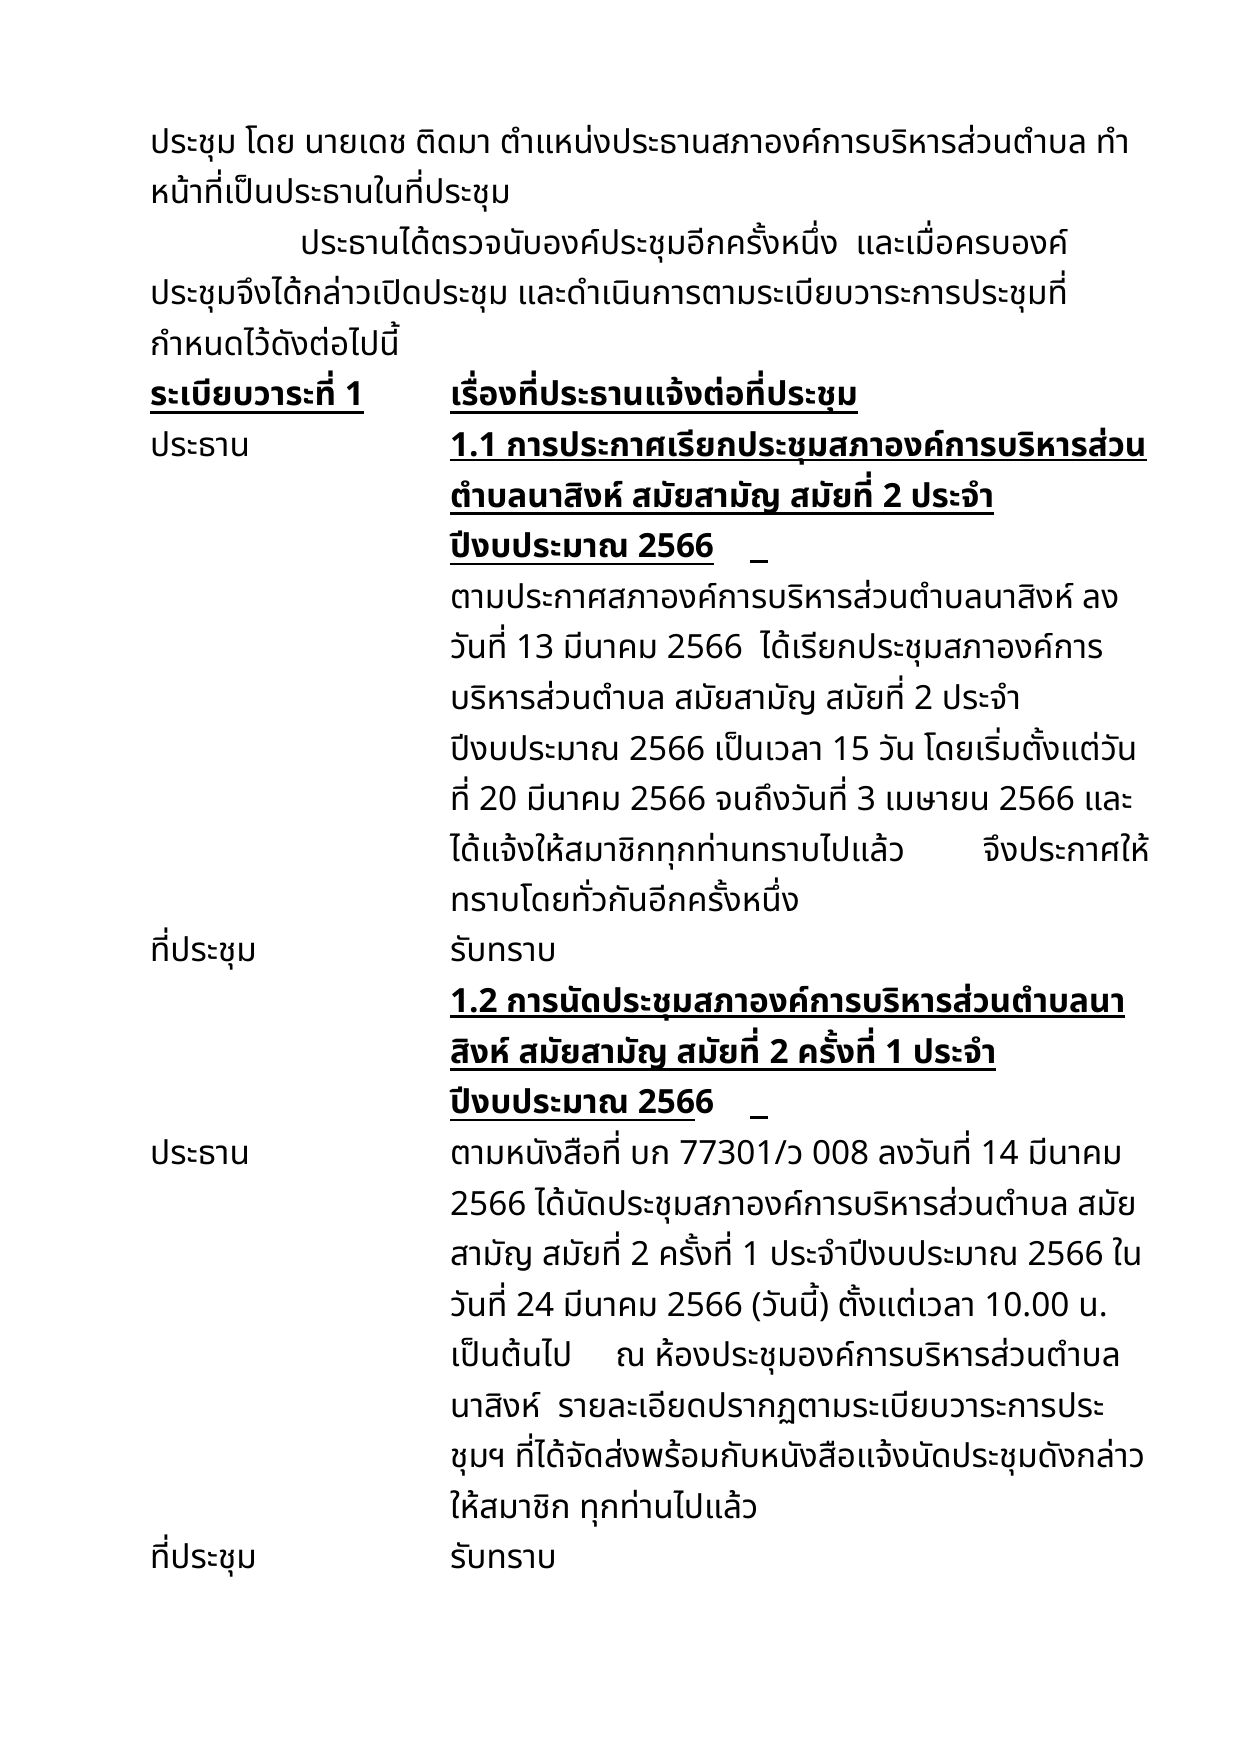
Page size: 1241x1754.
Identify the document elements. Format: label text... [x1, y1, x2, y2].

text ประธาน ตามหนังสือที่ บก 77301/ว 008 ลงวันที่ 14 มีนาคม 2566 ได้นัดประชุมสภาองค์การบริหารส่วนตำบล สมัยสามัญ สมัยที่ 2 ครั้งที่ 1 ประจำปีงบประมาณ 2566 ในวันที่ 24 มีนาคม 2566 (วันนี้) ตั้งแต่เวลา 10.00 น. เป็นต้นไป ณ ห้องประชุมองค์การบริหารส่วนตำบลนาสิงห์ รายละเอียดปรากฏตามระเบียบวาระการประชุมฯ ที่ได้จัดส่งพร้อมกับหนังสือแจ้งนัดประชุมดังกล่าว ให้สมาชิก ทุกท่านไปแล้ว [150, 1129, 1152, 1533]
text ประธาน 1.1 การประกาศเรียกประชุมสภาองค์การบริหารส่วนตำบลนาสิงห์ สมัยสามัญ สมัยที่ 2 ประจำปีงบประมาณ 2566 [150, 421, 1152, 573]
text ระเบียบวาระที่ 1 เรื่องที่ประธานแจ้งต่อที่ประชุม [150, 370, 1152, 421]
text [150, 118, 1152, 219]
text ที่ประชุม รับทราบ [150, 1533, 1152, 1583]
text ประธานได้ตรวจนับองค์ประชุมอีกครั้งหนึ่ง และเมื่อครบองค์ประชุมจึงได้กล่าวเปิดประชุม และดำเนินการตามระเบียบวาระการประชุมที่กำหนดไว้ดังต่อไปนี้ [150, 219, 1152, 370]
text ที่ประชุม รับทราบ [150, 926, 1152, 977]
text ตามประกาศสภาองค์การบริหารส่วนตำบลนาสิงห์ ลงวันที่ 13 มีนาคม 2566 ได้เรียกประชุมสภาองค์การบริหารส่วนตำบล สมัยสามัญ สมัยที่ 2 ประจำปีงบประมาณ 2566 เป็นเวลา 15 วัน โดยเริ่มตั้งแต่วันที่ 20 มีนาคม 2566 จนถึงวันที่ 3 เมษายน 2566 และได้แจ้งให้สมาชิกทุกท่านทราบไปแล้ว จึงประกาศให้ทราบโดยทั่วกันอีกครั้งหนึ่ง [150, 573, 1152, 926]
text 1.2 การนัดประชุมสภาองค์การบริหารส่วนตำบลนาสิงห์ สมัยสามัญ สมัยที่ 2 ครั้งที่ 1 ประจำปีงบประมาณ 2566 [450, 977, 1152, 1129]
